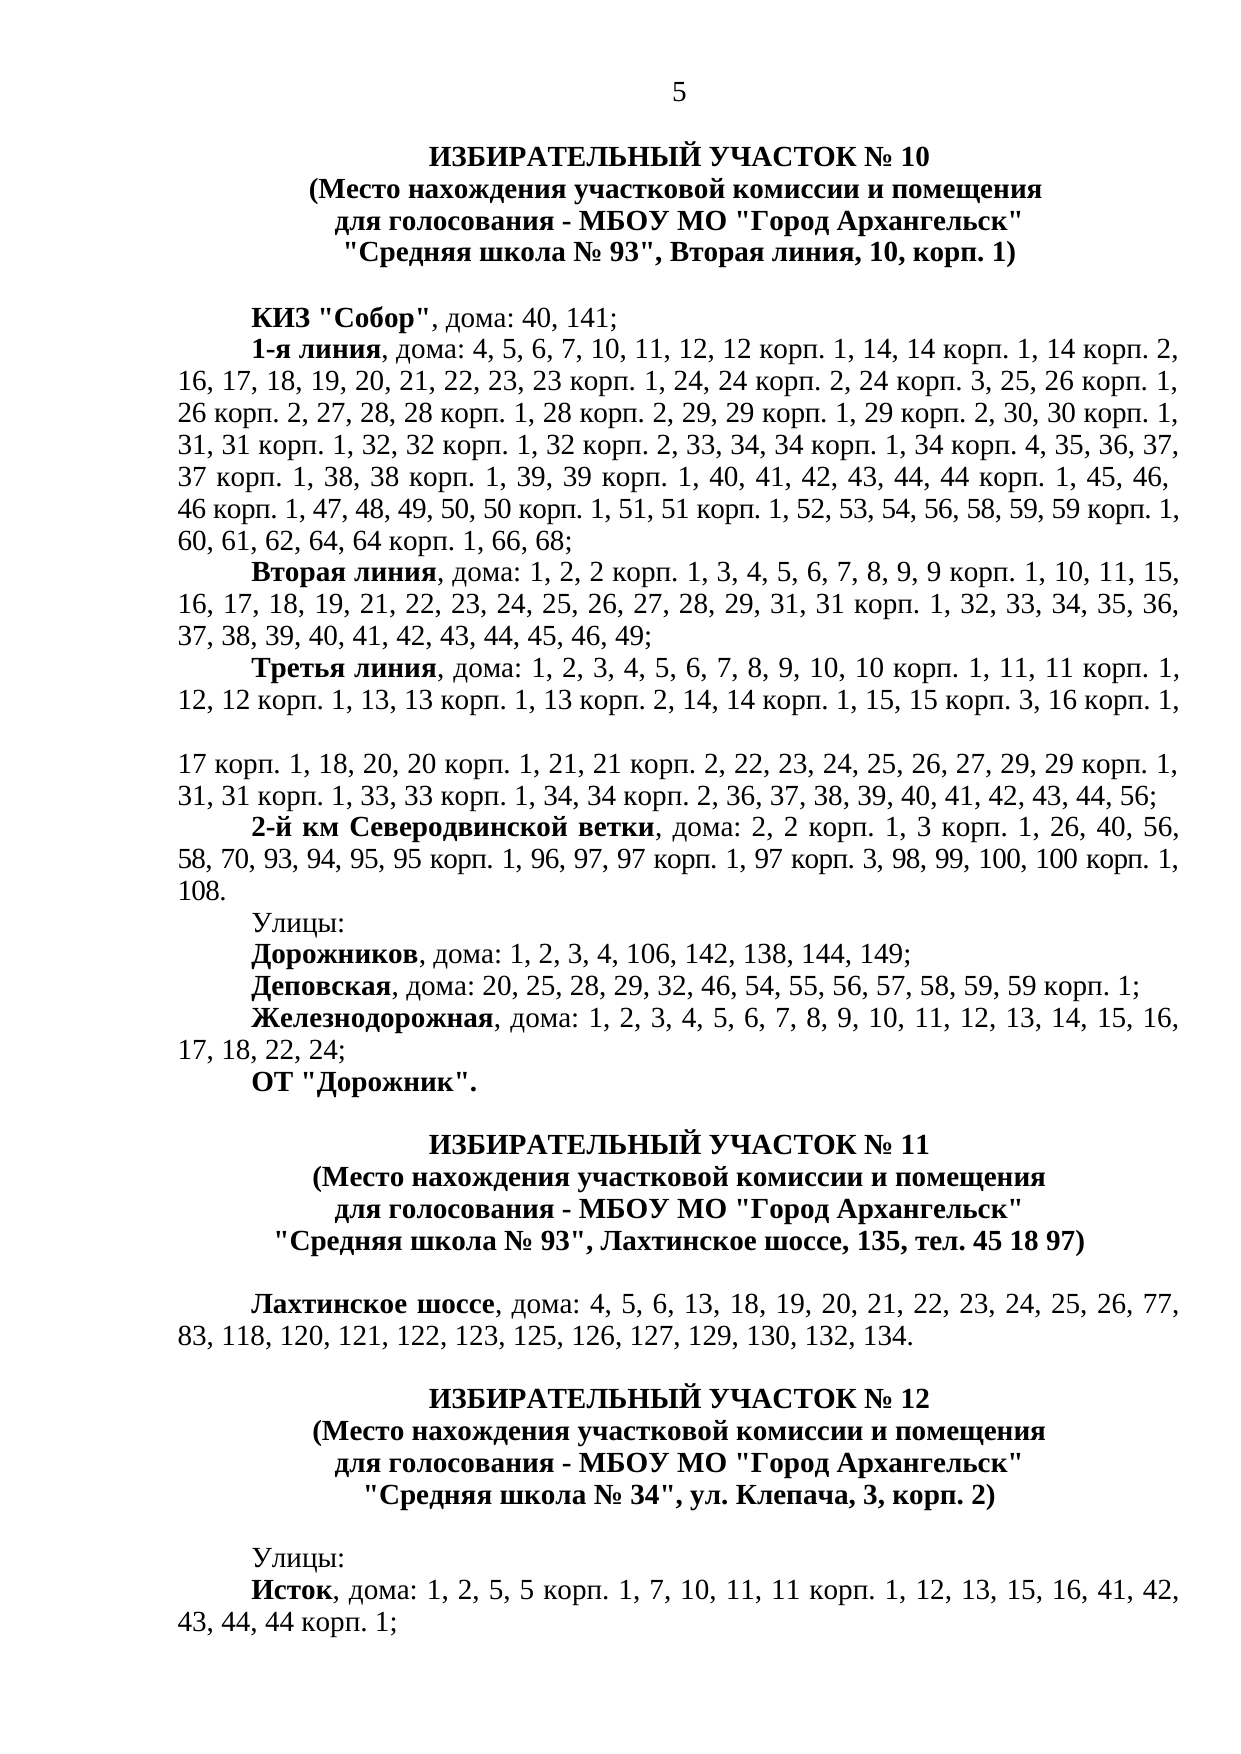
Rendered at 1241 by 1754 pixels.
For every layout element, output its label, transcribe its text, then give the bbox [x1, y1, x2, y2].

text Лахтинское шоссе, дома: 4, 5, 6, 13, 18, 19, 20, 21, 22, 23, 24, 25, 26, 77, 83, 118, 120, 121, 122, 123, 125, 126, 127, 129, 130, 132, 134. [177, 1288, 1181, 1352]
text для голосования - МБОУ МО "Город Архангельск" [177, 1193, 1181, 1224]
text Железнодорожная, дома: 1, 2, 3, 4, 5, 6, 7, 8, 9, 10, 11, 12, 13, 14, 15, 16, 17, 18, 22, 24; [177, 1002, 1181, 1066]
text 2-й км Северодвинской ветки, дома: 2, 2 корп. 1, 3 корп. 1, 26, 40, 56, 58, 70, 93, 94, 95, 95 корп. 1, 96, 97, 97 корп. 1, 97 корп. 3, 98, 99, 100, 100 корп. 1, 108. [177, 811, 1181, 907]
text Дорожников, дома: 1, 2, 3, 4, 106, 142, 138, 144, 149; [177, 938, 1181, 970]
text 1-я линия, дома: 4, 5, 6, 7, 10, 11, 12, 12 корп. 1, 14, 14 корп. 1, 14 корп. 2, 16, 17, 18, 19, 20, 21, 22, 23, 23 корп. 1, 24, 24 корп. 2, 24 корп. 3, 25, 26 корп. 1, 26 корп. 2, 27, 28, 28 корп. 1, 28 корп. 2, 29, 29 корп. 1, 29 корп. 2, 30, 30 корп. 1, 31, 31 корп. 1, 32, 32 корп. 1, 32 корп. 2, 33, 34, 34 корп. 1, 34 корп. 4, 35, 36, 37, 37 корп. 1, 38, 38 корп. 1, 39, 39 корп. 1, 40, 41, 42, 43, 44, 44 корп. 1, 45, 46, 46 корп. 1, 47, 48, 49, 50, 50 корп. 1, 51, 51 корп. 1, 52, 53, 54, 56, 58, 59, 59 корп. 1, 60, 61, 62, 64, 64 корп. 1, 66, 68; [177, 333, 1181, 556]
text "Средняя школа № 93", Лахтинское шоссе, 135, тел. 45 18 97) [177, 1224, 1181, 1256]
text (Место нахождения участковой комиссии и помещения [177, 1415, 1181, 1447]
text (Место нахождения участковой комиссии и помещения для голосования - МБОУ МО "Город Архангельск" [177, 173, 1181, 236]
text для голосования - МБОУ МО "Город Архангельск" [177, 1447, 1181, 1479]
text Улицы: [177, 1542, 1181, 1574]
text ОТ "Дорожник". [177, 1066, 1181, 1097]
text Улицы: [177, 907, 1181, 938]
text ИЗБИРАТЕЛЬНЫЙ УЧАСТОК № 12 [177, 1383, 1181, 1415]
text Исток, дома: 1, 2, 5, 5 корп. 1, 7, 10, 11, 11 корп. 1, 12, 13, 15, 16, 41, 42, 43, 44, 44 корп. 1; [177, 1574, 1181, 1638]
text "Средняя школа № 34", ул. Клепача, 3, корп. 2) [177, 1479, 1181, 1511]
text Третья линия, дома: 1, 2, 3, 4, 5, 6, 7, 8, 9, 10, 10 корп. 1, 11, 11 корп. 1, 12, 12 корп. 1, 13, 13 корп. 1, 13 корп. 2, 14, 14 корп. 1, 15, 15 корп. 3, 16 корп. 1, 17 корп. 1, 18, 20, 20 корп. 1, 21, 21 корп. 2, 22, 23, 24, 25, 26, 27, 29, 29 корп. 1, 31, 31 корп. 1, 33, 33 корп. 1, 34, 34 корп. 2, 36, 37, 38, 39, 40, 41, 42, 43, 44, 56; [177, 652, 1181, 811]
text Деповская, дома: 20, 25, 28, 29, 32, 46, 54, 55, 56, 57, 58, 59, 59 корп. 1; [177, 970, 1181, 1002]
text Вторая линия, дома: 1, 2, 2 корп. 1, 3, 4, 5, 6, 7, 8, 9, 9 корп. 1, 10, 11, 15, 16, 17, 18, 19, 21, 22, 23, 24, 25, 26, 27, 28, 29, 31, 31 корп. 1, 32, 33, 34, 35, 36, 37, 38, 39, 40, 41, 42, 43, 44, 45, 46, 49; [177, 556, 1181, 652]
text ИЗБИРАТЕЛЬНЫЙ УЧАСТОК № 11 [177, 1129, 1181, 1161]
text КИЗ "Собор", дома: 40, 141; [177, 302, 1181, 333]
text (Место нахождения участковой комиссии и помещения [177, 1161, 1181, 1193]
text ИЗБИРАТЕЛЬНЫЙ УЧАСТОК № 10 [177, 141, 1181, 173]
text "Средняя школа № 93", Вторая линия, 10, корп. 1) [177, 236, 1181, 268]
